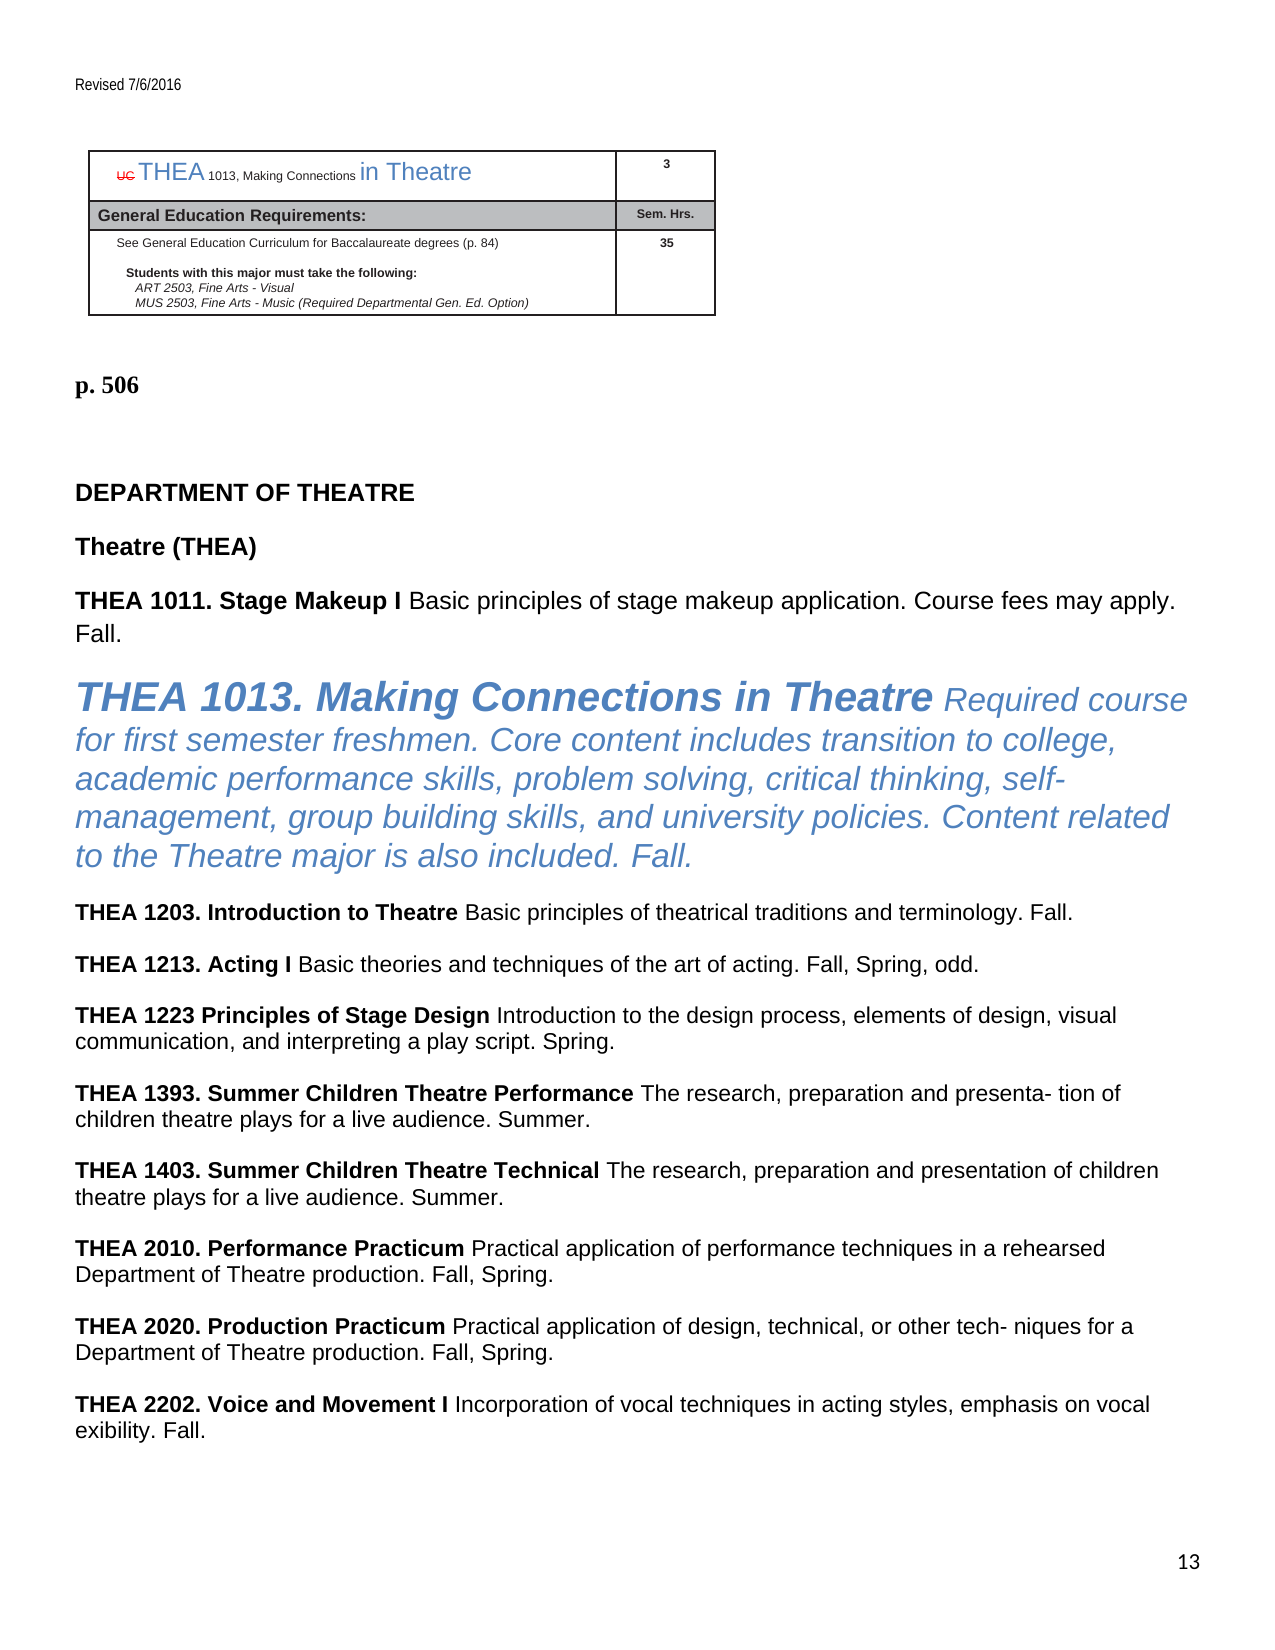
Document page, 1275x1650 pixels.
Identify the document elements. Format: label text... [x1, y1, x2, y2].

text THEA 1393. Summer Children Theatre Performance The research, preparation and presenta- tion of children theatre plays for a live audience. Summer. [75, 1080, 1200, 1132]
table_cell UC THEA 1013, Making Connections in Theatre [90, 152, 615, 200]
table_cell Sem. Hrs. [617, 202, 714, 229]
text THEA 1203. Introduction to Theatre Basic principles of theatrical traditions and terminology. Fall. [75, 899, 1200, 926]
table_cell 35 [617, 231, 714, 314]
text THEA 1013. Making Connections in Theatre Required course for first semester freshmen. Core content includes transition to college, academic performance skills, problem solving, critical thinking, self-management, group building skills, and university policies. Content related to the Theatre major is also included. Fall. [75, 673, 1200, 874]
text THEA 1011. Stage Makeup I Basic principles of stage makeup application. Course fees may apply. Fall. [75, 586, 1200, 647]
table_cell General Education Requirements: [90, 202, 615, 229]
text THEA 2010. Performance Practicum Practical application of performance techniques in a rehearsed Department of Theatre production. Fall, Spring. [75, 1235, 1200, 1288]
table_cell 3 [617, 152, 714, 200]
text THEA 1223 Principles of Stage Design Introduction to the design process, elements of design, visual communication, and interpreting a play script. Spring. [75, 1002, 1200, 1055]
text THEA 2020. Production Practicum Practical application of design, technical, or other tech- niques for a Department of Theatre production. Fall, Spring. [75, 1313, 1200, 1366]
text Theatre (THEA) [75, 532, 1200, 561]
text p. 506 [75, 370, 1200, 399]
text DEPARTMENT OF THEATRE [75, 478, 1200, 507]
text THEA 1403. Summer Children Theatre Technical The research, preparation and presentation of children theatre plays for a live audience. Summer. [75, 1157, 1200, 1210]
text THEA 2202. Voice and Movement I Incorporation of vocal techniques in acting styles, emphasis on vocal exibility. Fall. [75, 1391, 1200, 1443]
text THEA 1213. Acting I Basic theories and techniques of the art of acting. Fall, Spring, odd. [75, 951, 1200, 977]
